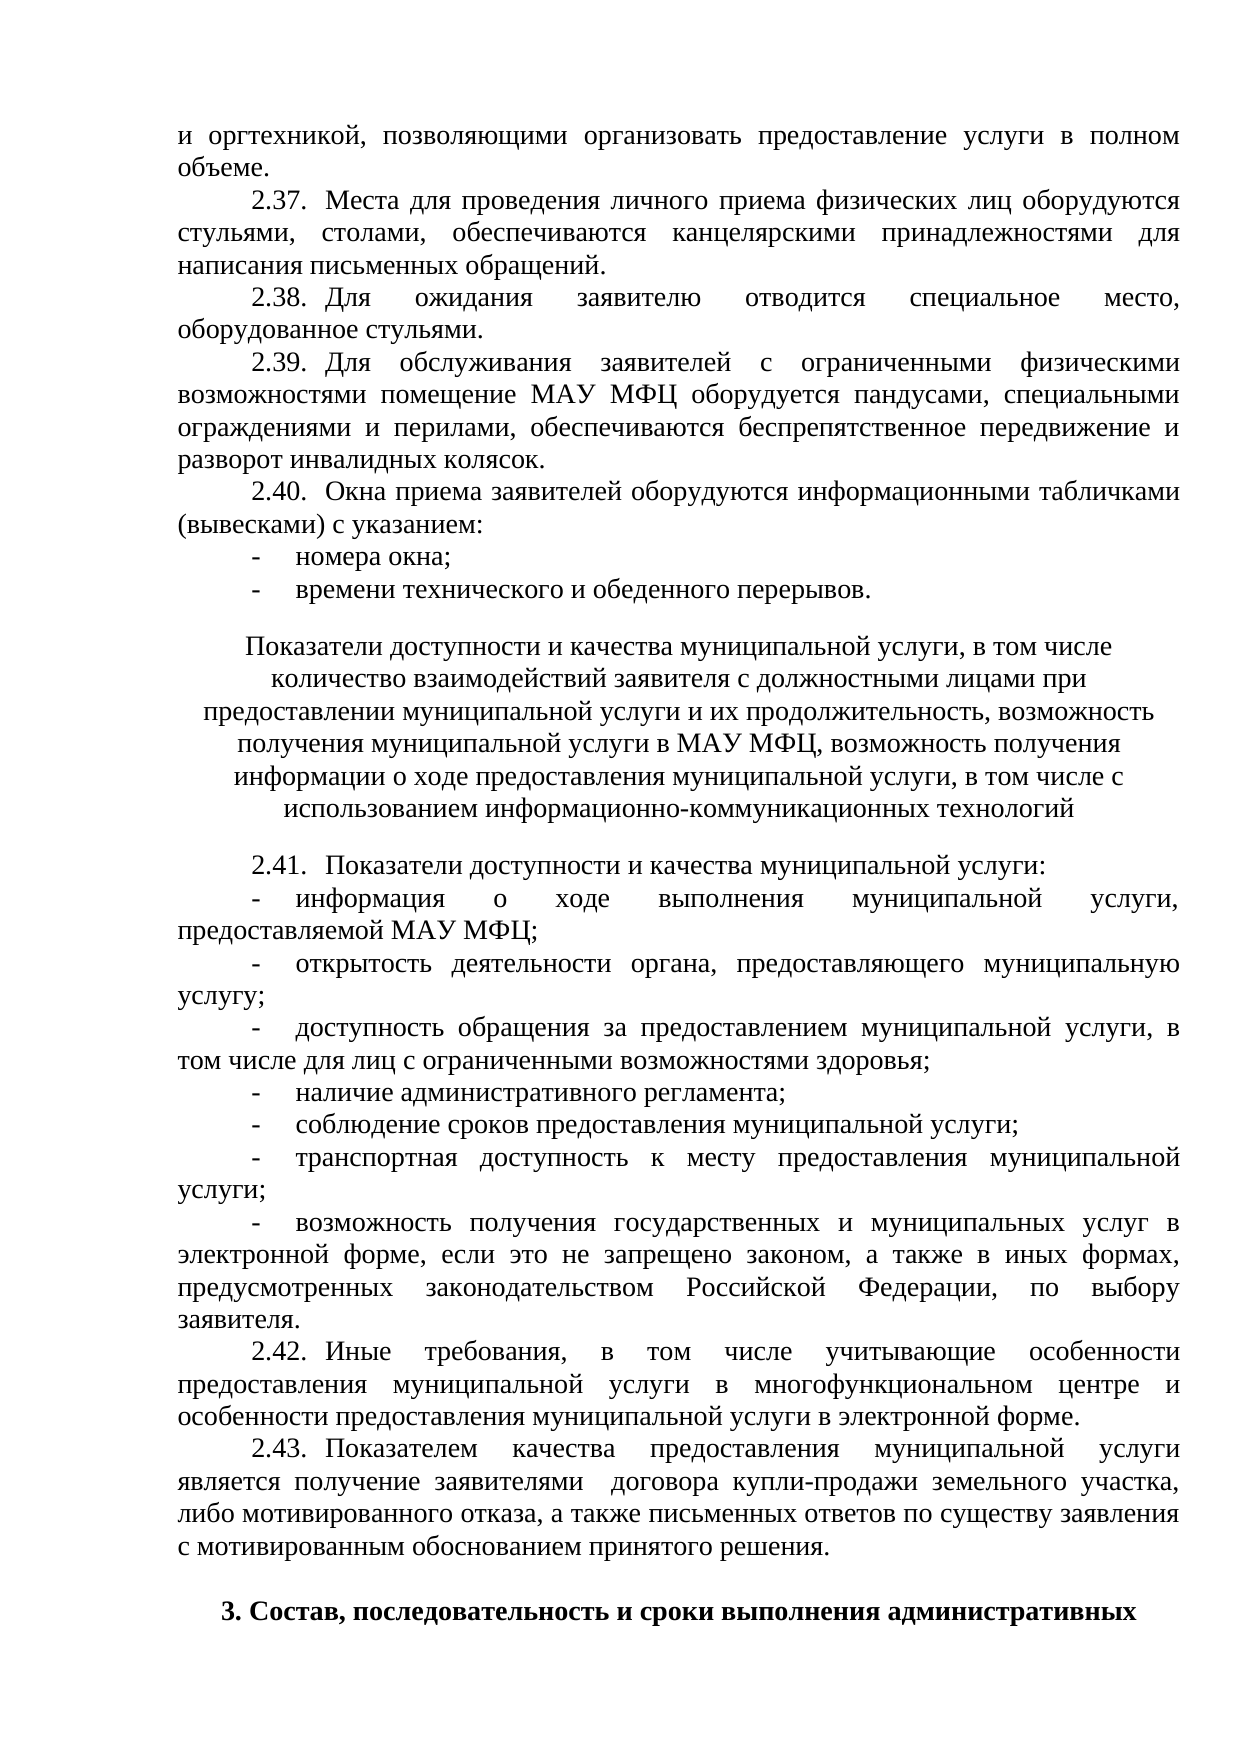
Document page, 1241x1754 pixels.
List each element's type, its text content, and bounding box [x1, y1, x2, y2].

text - открытость деятельности органа, предоставляющего муниципальную услугу; [177, 946, 1181, 1010]
text 2.43. Показателем качества предоставления муниципальной услуги является получение заявителями договора купли-продажи земельного участка, либо мотивированного отказа, а также письменных ответов по существу заявления с мотивированным обоснованием принятого решения. [177, 1432, 1181, 1561]
text - информация о ходе выполнения муниципальной услуги, предоставляемой МАУ МФЦ; [177, 881, 1181, 946]
text - номера окна; [177, 539, 1181, 572]
text - доступность обращения за предоставлением муниципальной услуги, в том числе для лиц с ограниченными возможностями здоровья; [177, 1010, 1181, 1075]
text - транспортная доступность к месту предоставления муниципальной услуги; [177, 1140, 1181, 1205]
text - соблюдение сроков предоставления муниципальной услуги; [177, 1108, 1181, 1140]
text Показатели доступности и качества муниципальной услуги, в том числе количество взаимодействий заявителя с должностными лицами при предоставлении муниципальной услуги и их продолжительность, возможность получения муниципальной услуги в МАУ МФЦ, возможность получения информации о ходе предоставления муниципальной услуги, в том числе с использованием информационно-коммуникационных технологий [177, 629, 1181, 823]
text - времени технического и обеденного перерывов. [177, 572, 1181, 604]
text 2.42. Иные требования, в том числе учитывающие особенности предоставления муниципальной услуги в многофункциональном центре и особенности предоставления муниципальной услуги в электронной форме. [177, 1334, 1181, 1432]
text 2.40. Окна приема заявителей оборудуются информационными табличками (вывесками) с указанием: [177, 474, 1181, 539]
text 2.41. Показатели доступности и качества муниципальной услуги: [177, 848, 1181, 881]
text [177, 118, 1181, 183]
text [177, 1593, 1181, 1626]
text - возможность получения государственных и муниципальных услуг в электронной форме, если это не запрещено законом, а также в иных формах, предусмотренных законодательством Российской Федерации, по выбору заявителя. [177, 1205, 1181, 1334]
text - наличие административного регламента; [177, 1075, 1181, 1108]
text 2.38. Для ожидания заявителю отводится специальное место, оборудованное стульями. [177, 280, 1181, 345]
text 2.39. Для обслуживания заявителей с ограниченными физическими возможностями помещение МАУ МФЦ оборудуется пандусами, специальными ограждениями и перилами, обеспечиваются беспрепятственное передвижение и разворот инвалидных колясок. [177, 345, 1181, 474]
text 2.37. Места для проведения личного приема физических лиц оборудуются стульями, столами, обеспечиваются канцелярскими принадлежностями для написания письменных обращений. [177, 183, 1181, 280]
